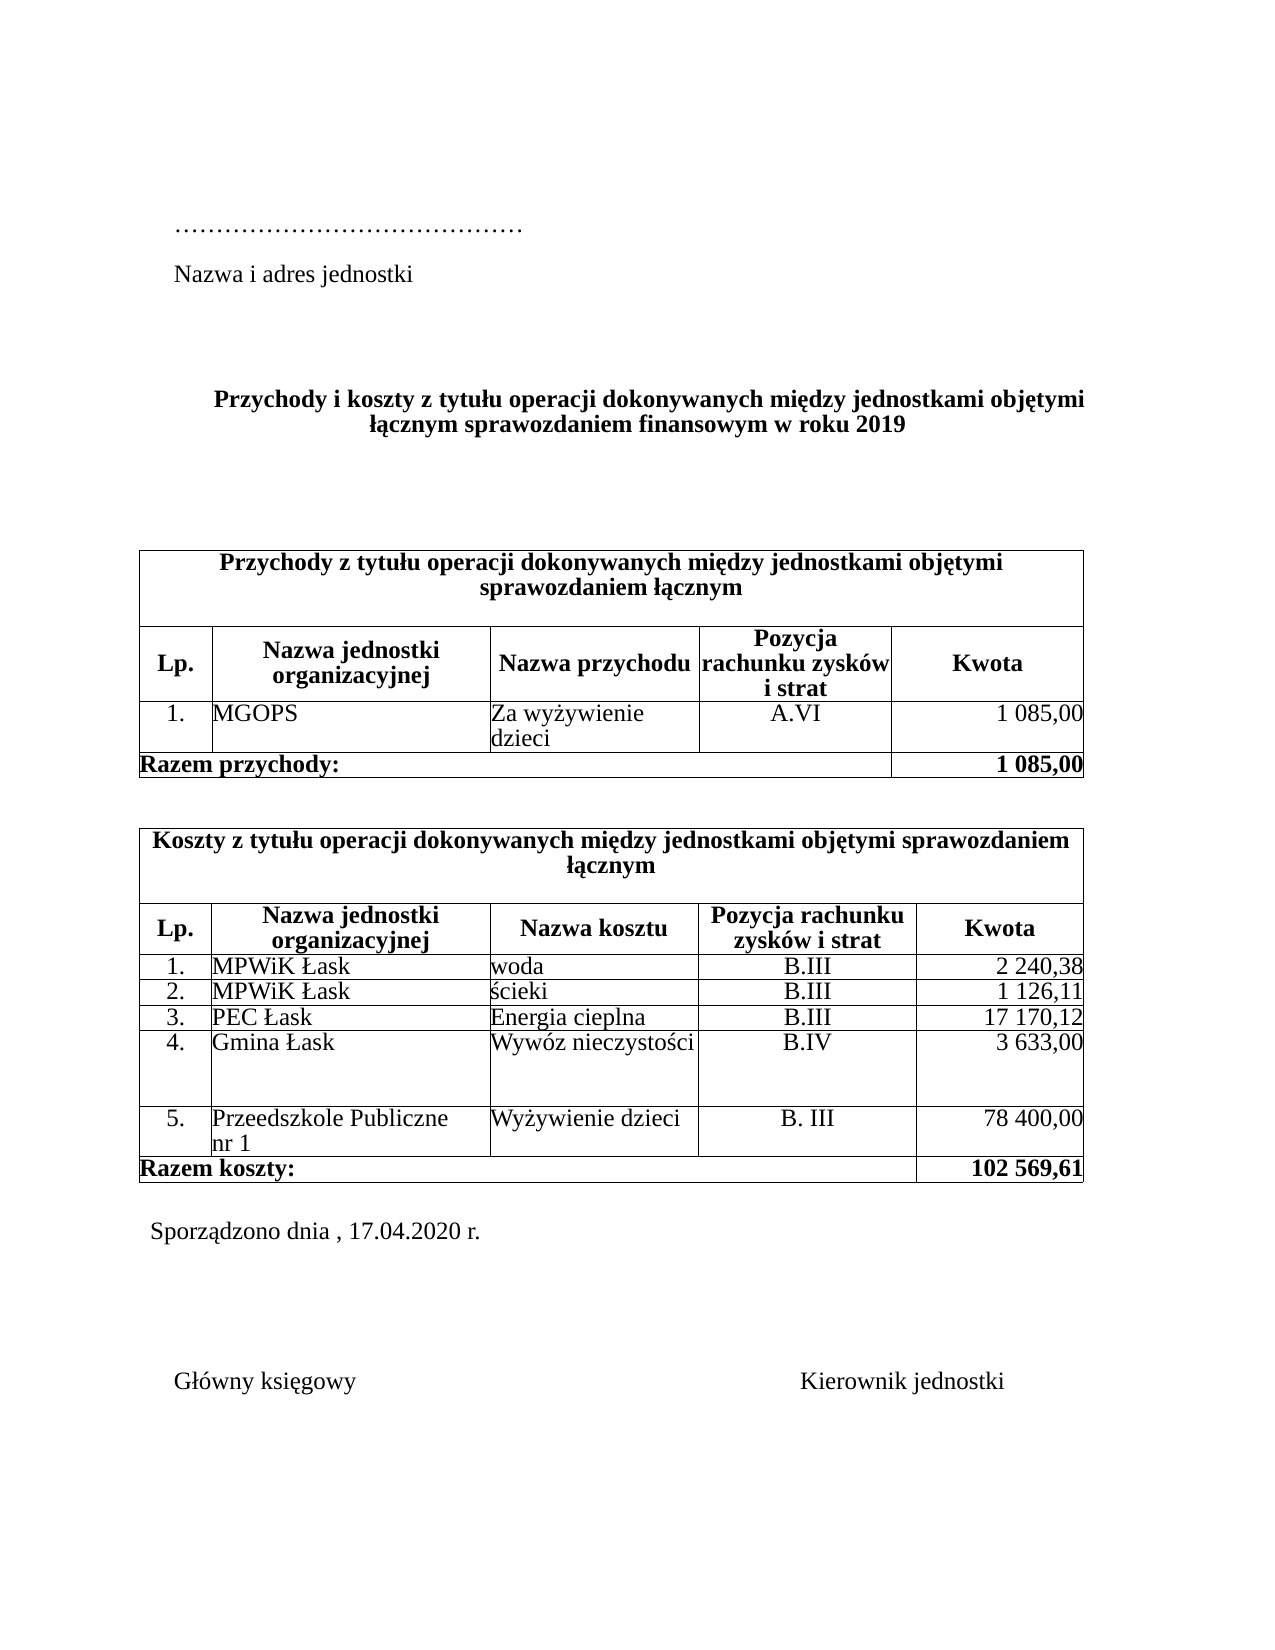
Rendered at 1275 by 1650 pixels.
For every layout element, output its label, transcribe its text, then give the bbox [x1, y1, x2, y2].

table_cell Pozycja rachunku zysków i strat [700, 627, 891, 701]
table_cell B. III [699, 1107, 916, 1156]
table_cell 3 633,00 [917, 1031, 1083, 1106]
table_cell 4. [140, 1031, 211, 1106]
table_cell 5. [140, 1107, 211, 1156]
table_cell PEC Łask [212, 1006, 490, 1030]
table_cell 102 569,61 [917, 1157, 1083, 1182]
table_cell A.VI [700, 702, 891, 752]
table_cell ścieki [491, 980, 698, 1005]
text …………………………………… [150, 212, 1125, 237]
table_cell Gmina Łask [212, 1031, 490, 1106]
table_cell Razem przychody: [140, 753, 891, 777]
text Przychody i koszty z tytułu operacji dokonywanych między jednostkami objętymi łącznym sprawozdaniem finansowym w roku 2019 [150, 387, 1125, 437]
text Sporządzono dnia , 17.04.2020 r. [150, 1195, 1125, 1245]
table_cell B.III [699, 955, 916, 979]
table_cell Wywóz nieczystości [491, 1031, 698, 1106]
table_cell Kwota [917, 904, 1083, 954]
table_cell woda [491, 955, 698, 979]
table_cell Za wyżywienie dzieci [491, 702, 699, 752]
table_cell B.III [699, 980, 916, 1005]
table_header Koszty z tytułu operacji dokonywanych między jednostkami objętymi sprawozdaniem łącznym [140, 829, 1083, 903]
table_cell 2 240,38 [917, 955, 1083, 979]
text Nazwa i adres jednostki [150, 262, 1125, 287]
table_cell Nazwa kosztu [491, 904, 698, 954]
table_cell MPWiK Łask [212, 980, 490, 1005]
table_cell Wyżywienie dzieci [491, 1107, 698, 1156]
table_cell 1. [140, 955, 211, 979]
table_cell Nazwa przychodu [491, 627, 699, 701]
text Główny księgowy Kierownik jednostki [150, 1370, 1125, 1395]
table_cell 78 400,00 [917, 1107, 1083, 1156]
table_cell 3. [140, 1006, 211, 1030]
table_cell Energia cieplna [491, 1006, 698, 1030]
table_cell 1 126,11 [917, 980, 1083, 1005]
table_cell Pozycja rachunku zysków i strat [699, 904, 916, 954]
table_cell B.III [699, 1006, 916, 1030]
table_cell Przeedszkole Publiczne nr 1 [212, 1107, 490, 1156]
table_header Przychody z tytułu operacji dokonywanych między jednostkami objętymi sprawozdaniem łącznym [140, 551, 1083, 626]
table_cell 1. [140, 702, 212, 752]
table_cell 2. [140, 980, 211, 1005]
table_cell 17 170,12 [917, 1006, 1083, 1030]
table_cell Lp. [140, 627, 212, 701]
table_cell MPWiK Łask [212, 955, 490, 979]
table_cell Lp. [140, 904, 211, 954]
table_cell Razem koszty: [140, 1157, 916, 1182]
table_cell B.IV [699, 1031, 916, 1106]
table_cell MGOPS [213, 702, 490, 752]
table_cell Nazwa jednostki organizacyjnej [212, 904, 490, 954]
table_cell 1 085,00 [892, 702, 1083, 752]
table_cell Kwota [892, 627, 1083, 701]
table_cell Nazwa jednostki organizacyjnej [213, 627, 490, 701]
table_cell 1 085,00 [892, 753, 1083, 777]
